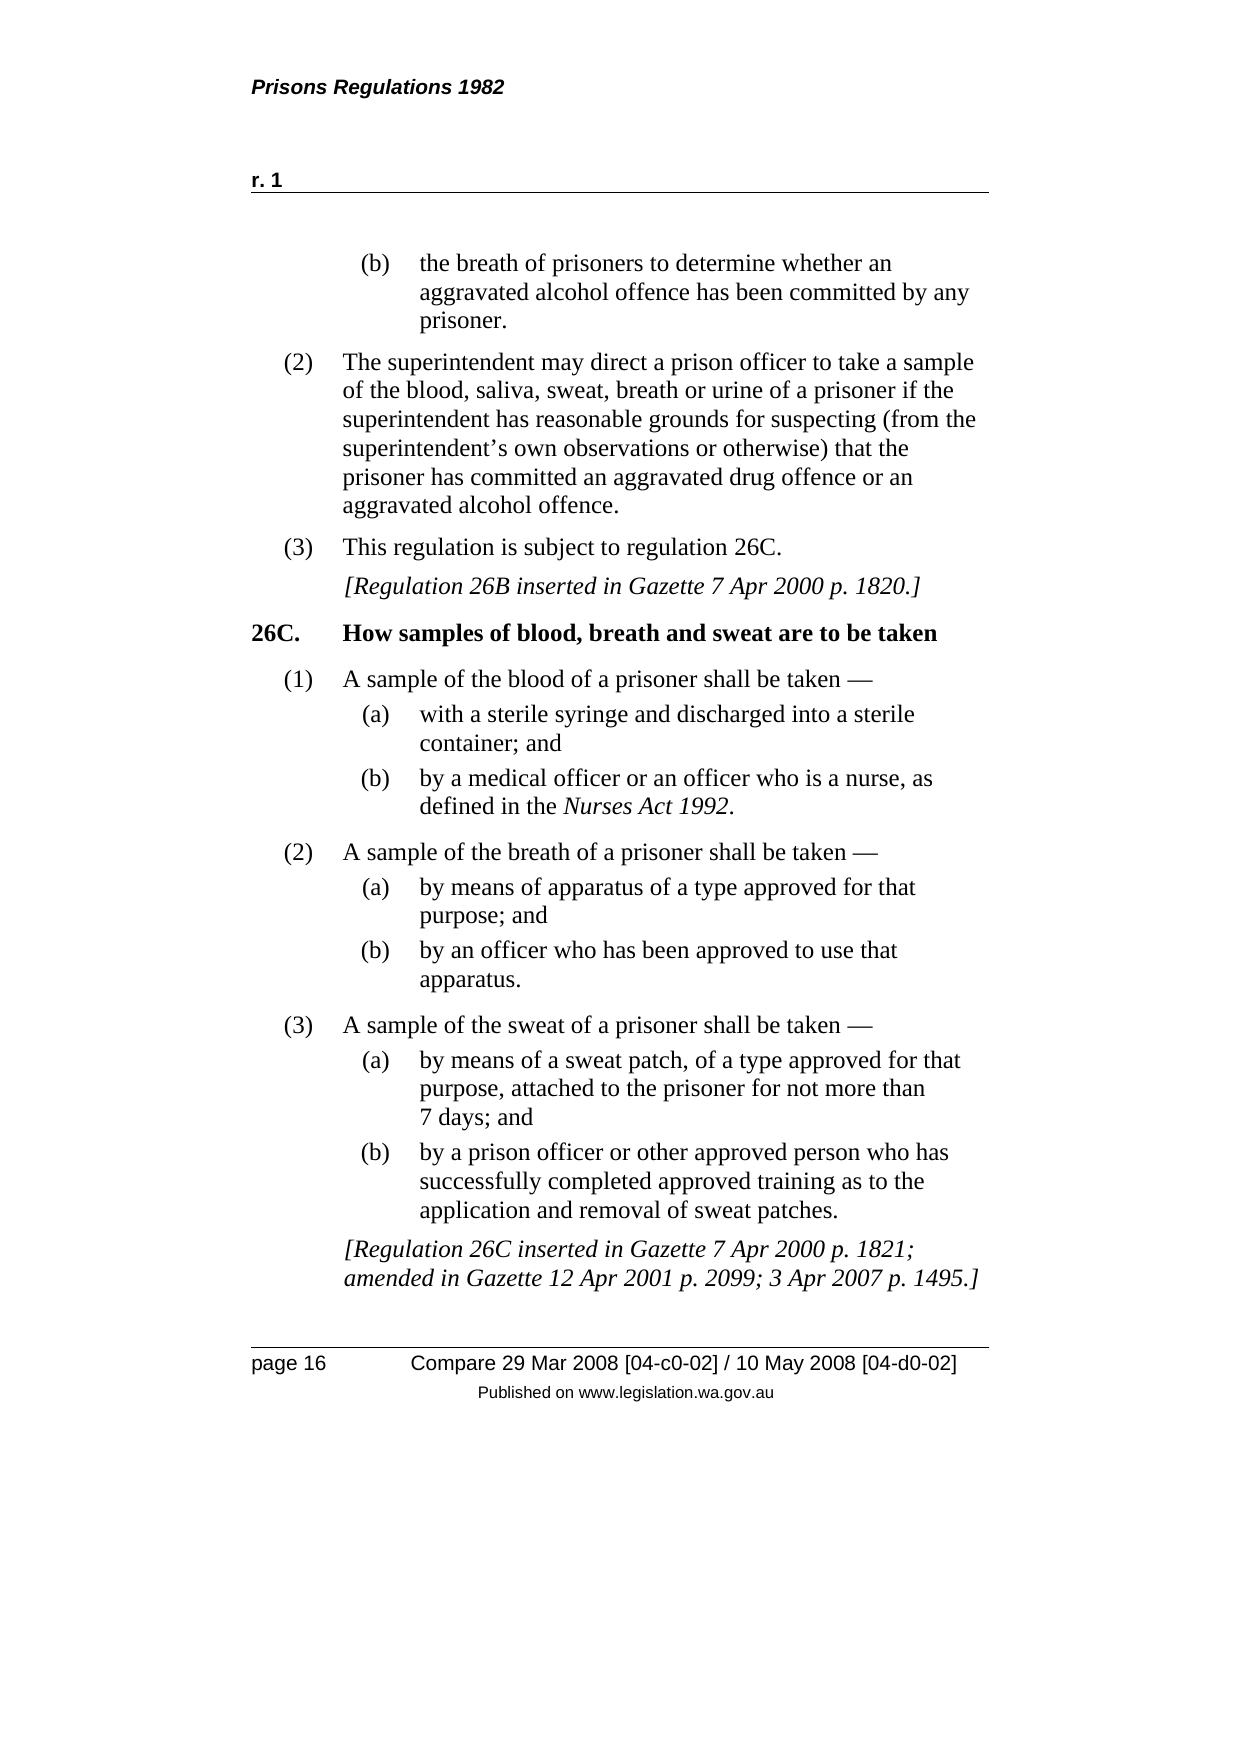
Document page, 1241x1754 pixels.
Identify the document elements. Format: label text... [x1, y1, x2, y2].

text (3) This regulation is subject to regulation 26C. [251, 532, 989, 561]
text (3) A sample of the sweat of a prisoner shall be taken — [251, 1010, 989, 1038]
text (a) by means of a sweat patch, of a type approved for that purpose, attached to the prisoner for not more than 7 days; and [251, 1045, 989, 1131]
subtitle 26C. How samples of blood, breath and sweat are to be taken [251, 618, 989, 647]
text [Regulation 26C inserted in Gazette 7 Apr 2000 p. 1821; amended in Gazette 12 Apr 2001 p. 2099; 3 Apr 2007 p. 1495.] [251, 1234, 989, 1291]
text [Regulation 26B inserted in Gazette 7 Apr 2000 p. 1820.] [251, 571, 989, 600]
text (b) by an officer who has been approved to use that apparatus. [251, 936, 989, 993]
text (2) The superintendent may direct a prison officer to take a sample of the blood, saliva, sweat, breath or urine of a prisoner if the superintendent has reasonable grounds for suspecting (from the superintendent’s own observations or otherwise) that the prisoner has committed an aggravated drug offence or an aggravated alcohol offence. [251, 347, 989, 519]
text (b) by a prison officer or other approved person who has successfully completed approved training as to the application and removal of sweat patches. [251, 1137, 989, 1223]
text (1) A sample of the blood of a prisoner shall be taken — [251, 664, 989, 693]
text (a) by means of apparatus of a type approved for that purpose; and [251, 872, 989, 929]
text (b) by a medical officer or an officer who is a nurse, as defined in the Nurses Act 1992. [251, 763, 989, 820]
text (a) with a sterile syringe and discharged into a sterile container; and [251, 699, 989, 756]
text (2) A sample of the breath of a prisoner shall be taken — [251, 837, 989, 866]
text (b) the breath of prisoners to determine whether an aggravated alcohol offence has been committed by any prisoner. [251, 248, 989, 334]
